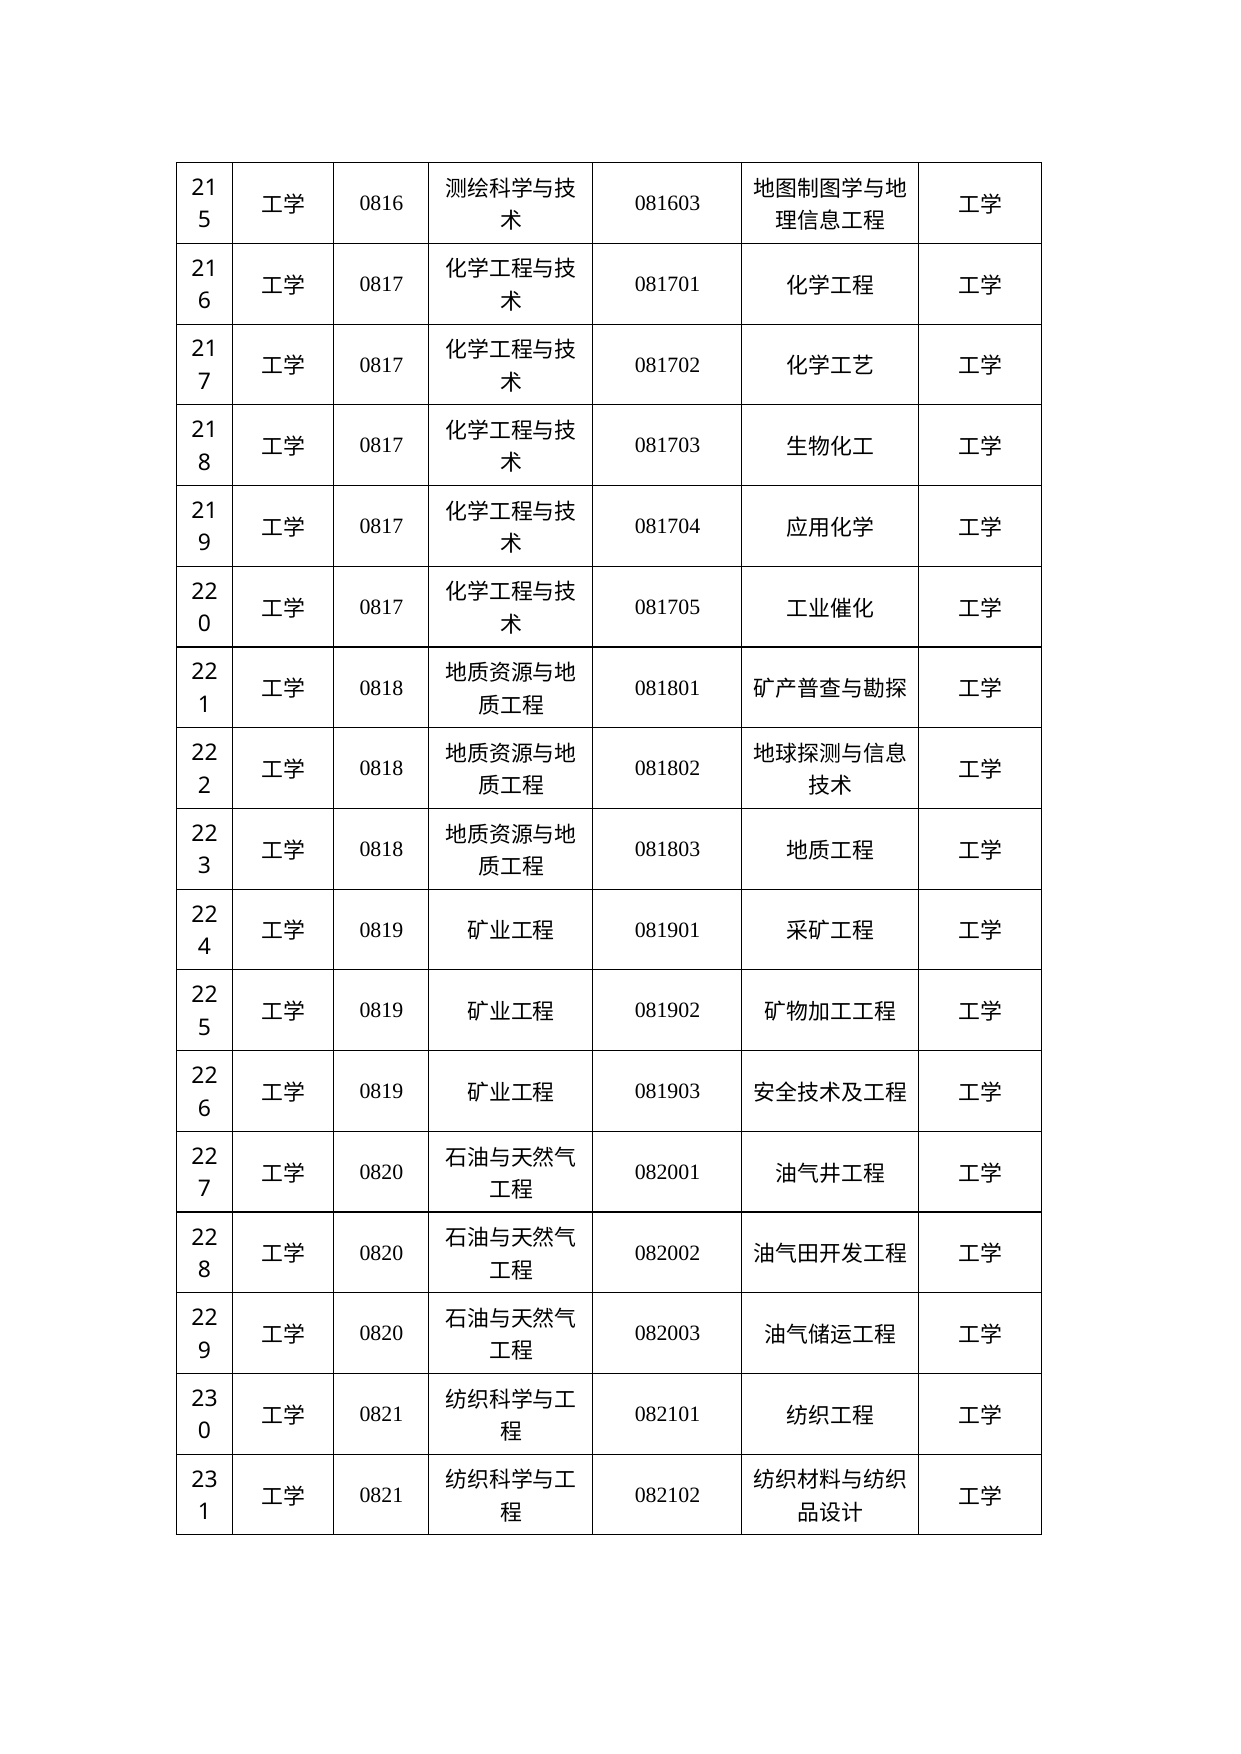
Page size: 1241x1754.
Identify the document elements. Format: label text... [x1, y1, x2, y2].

table_cell 工学 [233, 163, 333, 243]
table_cell 工学 [233, 1132, 333, 1211]
table_cell 纺织科学与工程 [429, 1455, 592, 1534]
table_cell 地质工程 [742, 809, 918, 888]
table_cell 0819 [334, 970, 428, 1050]
table_cell 工学 [919, 1455, 1041, 1534]
table_cell 081803 [593, 809, 741, 888]
table_cell 0818 [334, 809, 428, 888]
table_cell 工学 [233, 244, 333, 323]
table_cell 226 [177, 1051, 232, 1131]
table_cell 225 [177, 970, 232, 1050]
table_cell 工学 [233, 1374, 333, 1454]
table_cell 082001 [593, 1132, 741, 1211]
table_cell 082002 [593, 1213, 741, 1292]
table_cell 222 [177, 728, 232, 808]
table_cell 229 [177, 1293, 232, 1373]
table_cell 0821 [334, 1374, 428, 1454]
table_cell 化学工艺 [742, 325, 918, 404]
table_cell 217 [177, 325, 232, 404]
table_cell 工学 [919, 163, 1041, 243]
table_cell 工学 [233, 567, 333, 646]
table_cell 地球探测与信息技术 [742, 728, 918, 808]
table_cell 081703 [593, 405, 741, 485]
table_cell 081701 [593, 244, 741, 323]
table_cell 215 [177, 163, 232, 243]
table_cell 工学 [233, 486, 333, 566]
table_cell 工学 [919, 1213, 1041, 1292]
table_cell 地质资源与地质工程 [429, 809, 592, 888]
table_cell 0820 [334, 1213, 428, 1292]
table_cell 0821 [334, 1455, 428, 1534]
table_cell 工学 [919, 890, 1041, 969]
table_cell 工学 [233, 325, 333, 404]
table_cell 生物化工 [742, 405, 918, 485]
table_cell 227 [177, 1132, 232, 1211]
table_cell 工学 [919, 1132, 1041, 1211]
table_cell 081705 [593, 567, 741, 646]
table_cell 081801 [593, 648, 741, 727]
table_cell 石油与天然气工程 [429, 1132, 592, 1211]
table_cell 工学 [233, 648, 333, 727]
table_cell 矿物加工工程 [742, 970, 918, 1050]
table_cell 工学 [919, 567, 1041, 646]
table_cell 218 [177, 405, 232, 485]
table_cell 0817 [334, 405, 428, 485]
table_cell 采矿工程 [742, 890, 918, 969]
table_cell 地图制图学与地理信息工程 [742, 163, 918, 243]
table_cell 工业催化 [742, 567, 918, 646]
table_cell 工学 [919, 809, 1041, 888]
table_cell 工学 [919, 244, 1041, 323]
table_cell 081902 [593, 970, 741, 1050]
table_cell 工学 [919, 728, 1041, 808]
table_cell 0816 [334, 163, 428, 243]
table_cell 工学 [919, 325, 1041, 404]
table_cell 0817 [334, 325, 428, 404]
table_cell 工学 [919, 648, 1041, 727]
table_cell 工学 [919, 1374, 1041, 1454]
table_cell 0817 [334, 244, 428, 323]
table_cell 082101 [593, 1374, 741, 1454]
table_cell 应用化学 [742, 486, 918, 566]
table_cell 工学 [233, 1293, 333, 1373]
table_cell 082102 [593, 1455, 741, 1534]
table_cell 地质资源与地质工程 [429, 648, 592, 727]
table_cell 工学 [919, 486, 1041, 566]
table_cell 081903 [593, 1051, 741, 1131]
table_cell 工学 [233, 809, 333, 888]
table_cell 工学 [233, 970, 333, 1050]
table_cell 化学工程 [742, 244, 918, 323]
table_cell 081901 [593, 890, 741, 969]
table_cell 081702 [593, 325, 741, 404]
table_cell 0820 [334, 1293, 428, 1373]
table_cell 0818 [334, 728, 428, 808]
table_cell 化学工程与技术 [429, 244, 592, 323]
table_cell 石油与天然气工程 [429, 1293, 592, 1373]
table_cell 220 [177, 567, 232, 646]
table_cell 安全技术及工程 [742, 1051, 918, 1131]
table_cell 化学工程与技术 [429, 567, 592, 646]
table_cell 216 [177, 244, 232, 323]
table_cell 工学 [233, 1213, 333, 1292]
table_cell 地质资源与地质工程 [429, 728, 592, 808]
table_cell 矿产普查与勘探 [742, 648, 918, 727]
table_cell 油气井工程 [742, 1132, 918, 1211]
table_cell 工学 [233, 405, 333, 485]
table_cell 工学 [233, 1455, 333, 1534]
table_cell 化学工程与技术 [429, 325, 592, 404]
table_cell 0817 [334, 567, 428, 646]
table_cell 0817 [334, 486, 428, 566]
table_cell 081704 [593, 486, 741, 566]
table_cell 224 [177, 890, 232, 969]
table_cell 化学工程与技术 [429, 486, 592, 566]
table_cell 石油与天然气工程 [429, 1213, 592, 1292]
table_cell 矿业工程 [429, 890, 592, 969]
table_cell 化学工程与技术 [429, 405, 592, 485]
table_cell 纺织材料与纺织品设计 [742, 1455, 918, 1534]
table_cell 工学 [919, 1293, 1041, 1373]
table_cell 231 [177, 1455, 232, 1534]
table_cell 0819 [334, 890, 428, 969]
table_cell 0818 [334, 648, 428, 727]
table_cell 矿业工程 [429, 970, 592, 1050]
table_cell 纺织科学与工程 [429, 1374, 592, 1454]
table_cell 纺织工程 [742, 1374, 918, 1454]
table_cell 081802 [593, 728, 741, 808]
table_cell 230 [177, 1374, 232, 1454]
table_cell 082003 [593, 1293, 741, 1373]
table_cell 测绘科学与技术 [429, 163, 592, 243]
table_cell 0820 [334, 1132, 428, 1211]
table_cell 工学 [233, 728, 333, 808]
table_cell 0819 [334, 1051, 428, 1131]
table_cell 工学 [919, 1051, 1041, 1131]
table_cell 工学 [919, 970, 1041, 1050]
table_cell 油气田开发工程 [742, 1213, 918, 1292]
table_cell 工学 [233, 890, 333, 969]
table_cell 工学 [233, 1051, 333, 1131]
table_cell 工学 [919, 405, 1041, 485]
table_cell 油气储运工程 [742, 1293, 918, 1373]
table_cell 223 [177, 809, 232, 888]
table_cell 矿业工程 [429, 1051, 592, 1131]
table_cell 228 [177, 1213, 232, 1292]
table_cell 081603 [593, 163, 741, 243]
table_cell 221 [177, 648, 232, 727]
table_cell 219 [177, 486, 232, 566]
